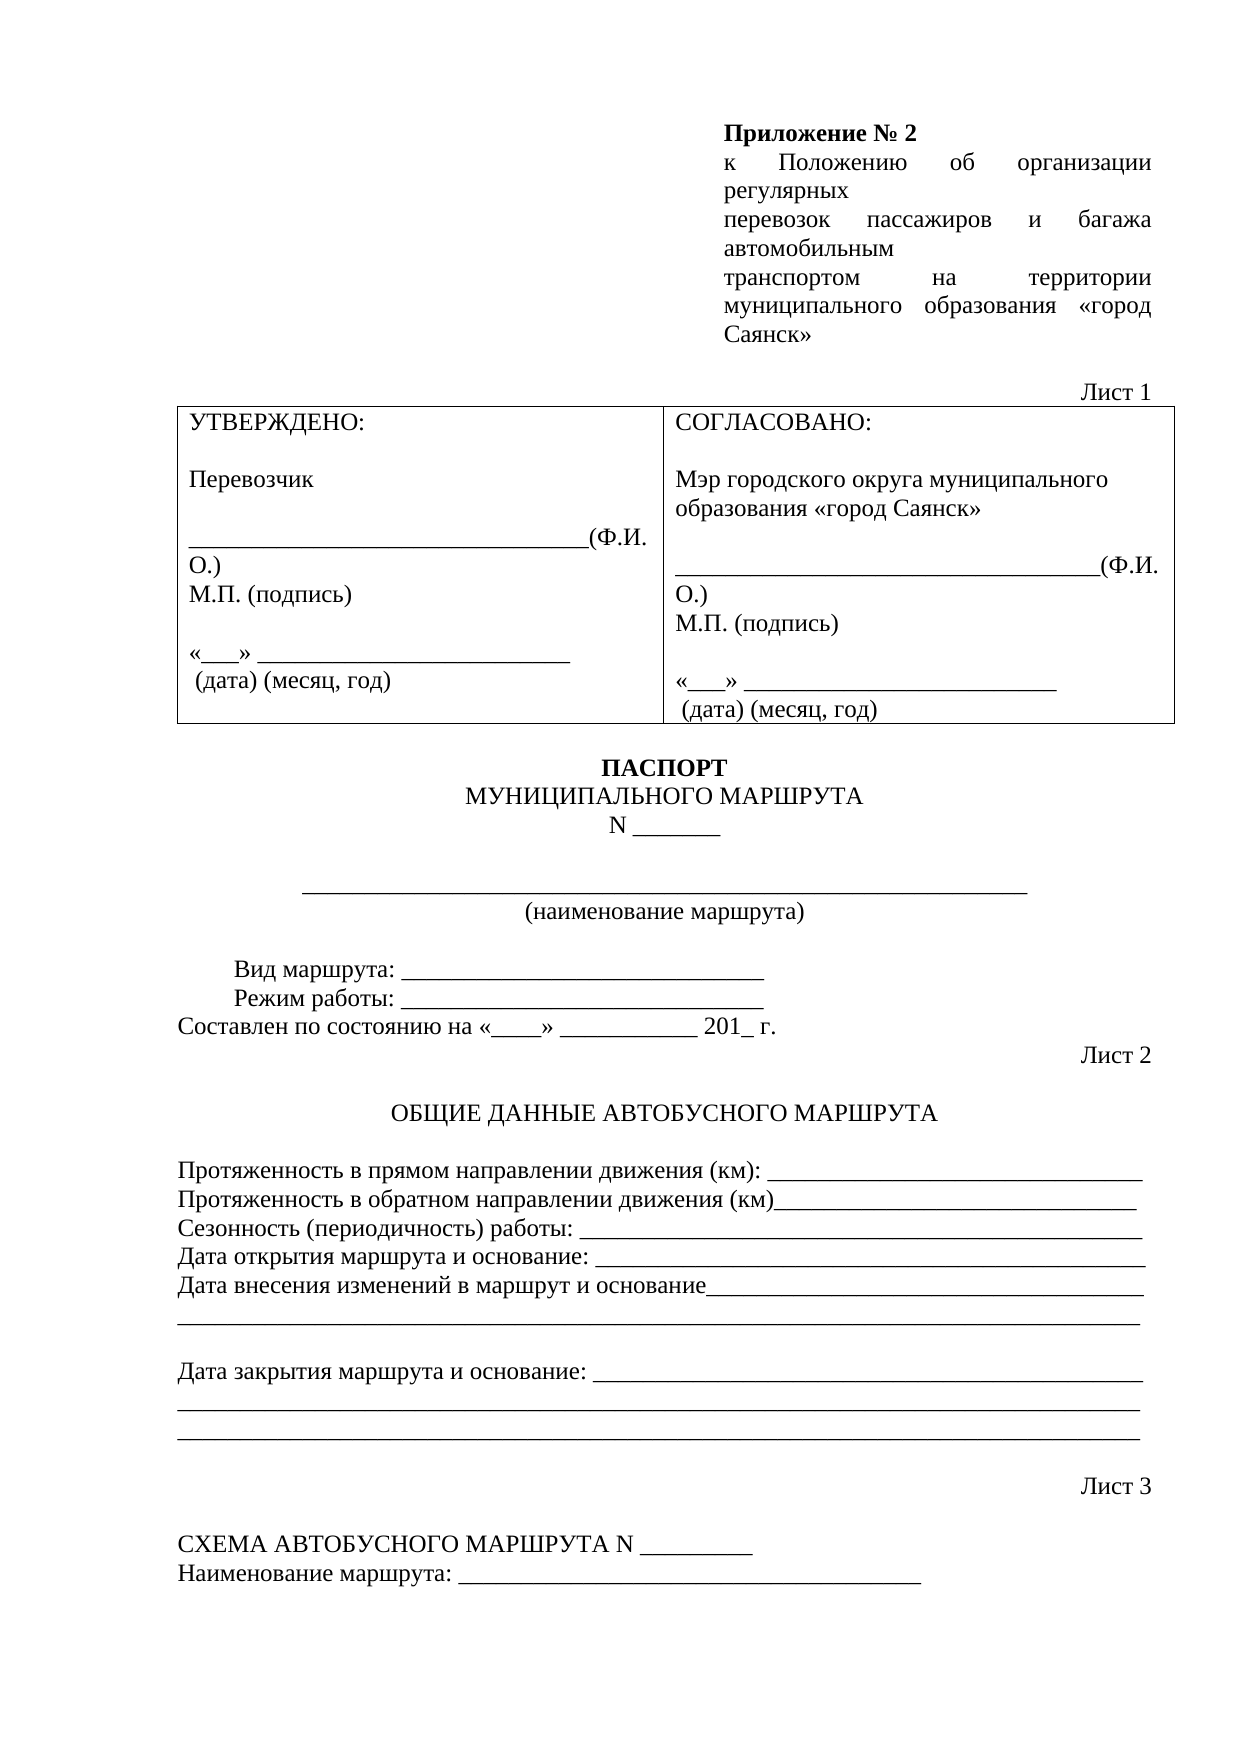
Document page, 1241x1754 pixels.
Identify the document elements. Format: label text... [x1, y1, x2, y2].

text Лист 1 [723, 377, 1152, 406]
text к Положению об организации регулярных [723, 147, 1152, 204]
text Лист 2 [177, 1040, 1152, 1069]
text МУНИЦИПАЛЬНОГО МАРШРУТА [177, 781, 1152, 810]
text Наименование маршрута: _____________________________________ [177, 1558, 1152, 1586]
text Протяженность в обратном направлении движения (км)_____________________________ [177, 1184, 1152, 1213]
text перевозок пассажиров и багажа автомобильным [723, 204, 1152, 262]
text Приложение № 2 [723, 118, 1152, 147]
text Лист 3 [177, 1471, 1152, 1500]
text транспортом на территории муниципального образования «город Саянск» [723, 262, 1152, 348]
text (наименование маршрута) [177, 896, 1152, 925]
text Составлен по состоянию на «____» ___________ 201_ г. [177, 1011, 1152, 1040]
text Режим работы: _____________________________ [177, 983, 1152, 1011]
text Дата открытия маршрута и основание: ____________________________________________ [177, 1241, 1152, 1270]
text Вид маршрута: _____________________________ [177, 954, 1152, 983]
text ПАСПОРТ [177, 753, 1152, 781]
text Дата внесения изменений в маршрут и основание___________________________________ [177, 1270, 1152, 1299]
table_header УТВЕРЖДЕНО: Перевозчик ________________________________(Ф.И.О.) М.П. (подпись) «___» _________________________ (дата) (месяц, год) [178, 407, 663, 723]
text Дата закрытия маршрута и основание: ____________________________________________ [177, 1356, 1152, 1385]
text _____________________________________________________________________________ [177, 1299, 1152, 1328]
text Протяженность в прямом направлении движения (км): ______________________________ [177, 1155, 1152, 1184]
text Сезонность (периодичность) работы: _____________________________________________ [177, 1213, 1152, 1241]
text СХЕМА АВТОБУСНОГО МАРШРУТА N _________ [177, 1529, 1152, 1558]
text __________________________________________________________ [177, 868, 1152, 896]
text _____________________________________________________________________________ [177, 1385, 1152, 1414]
text N _______ [177, 810, 1152, 839]
text ОБЩИЕ ДАННЫЕ АВТОБУСНОГО МАРШРУТА [177, 1098, 1152, 1126]
text _____________________________________________________________________________ [177, 1414, 1152, 1443]
table_header СОГЛАСОВАНО: Мэр городского округа муниципального образования «город Саянск» __________________________________(Ф.И.О.) М.П. (подпись) «___» _________________________ (дата) (месяц, год) [664, 407, 1174, 723]
